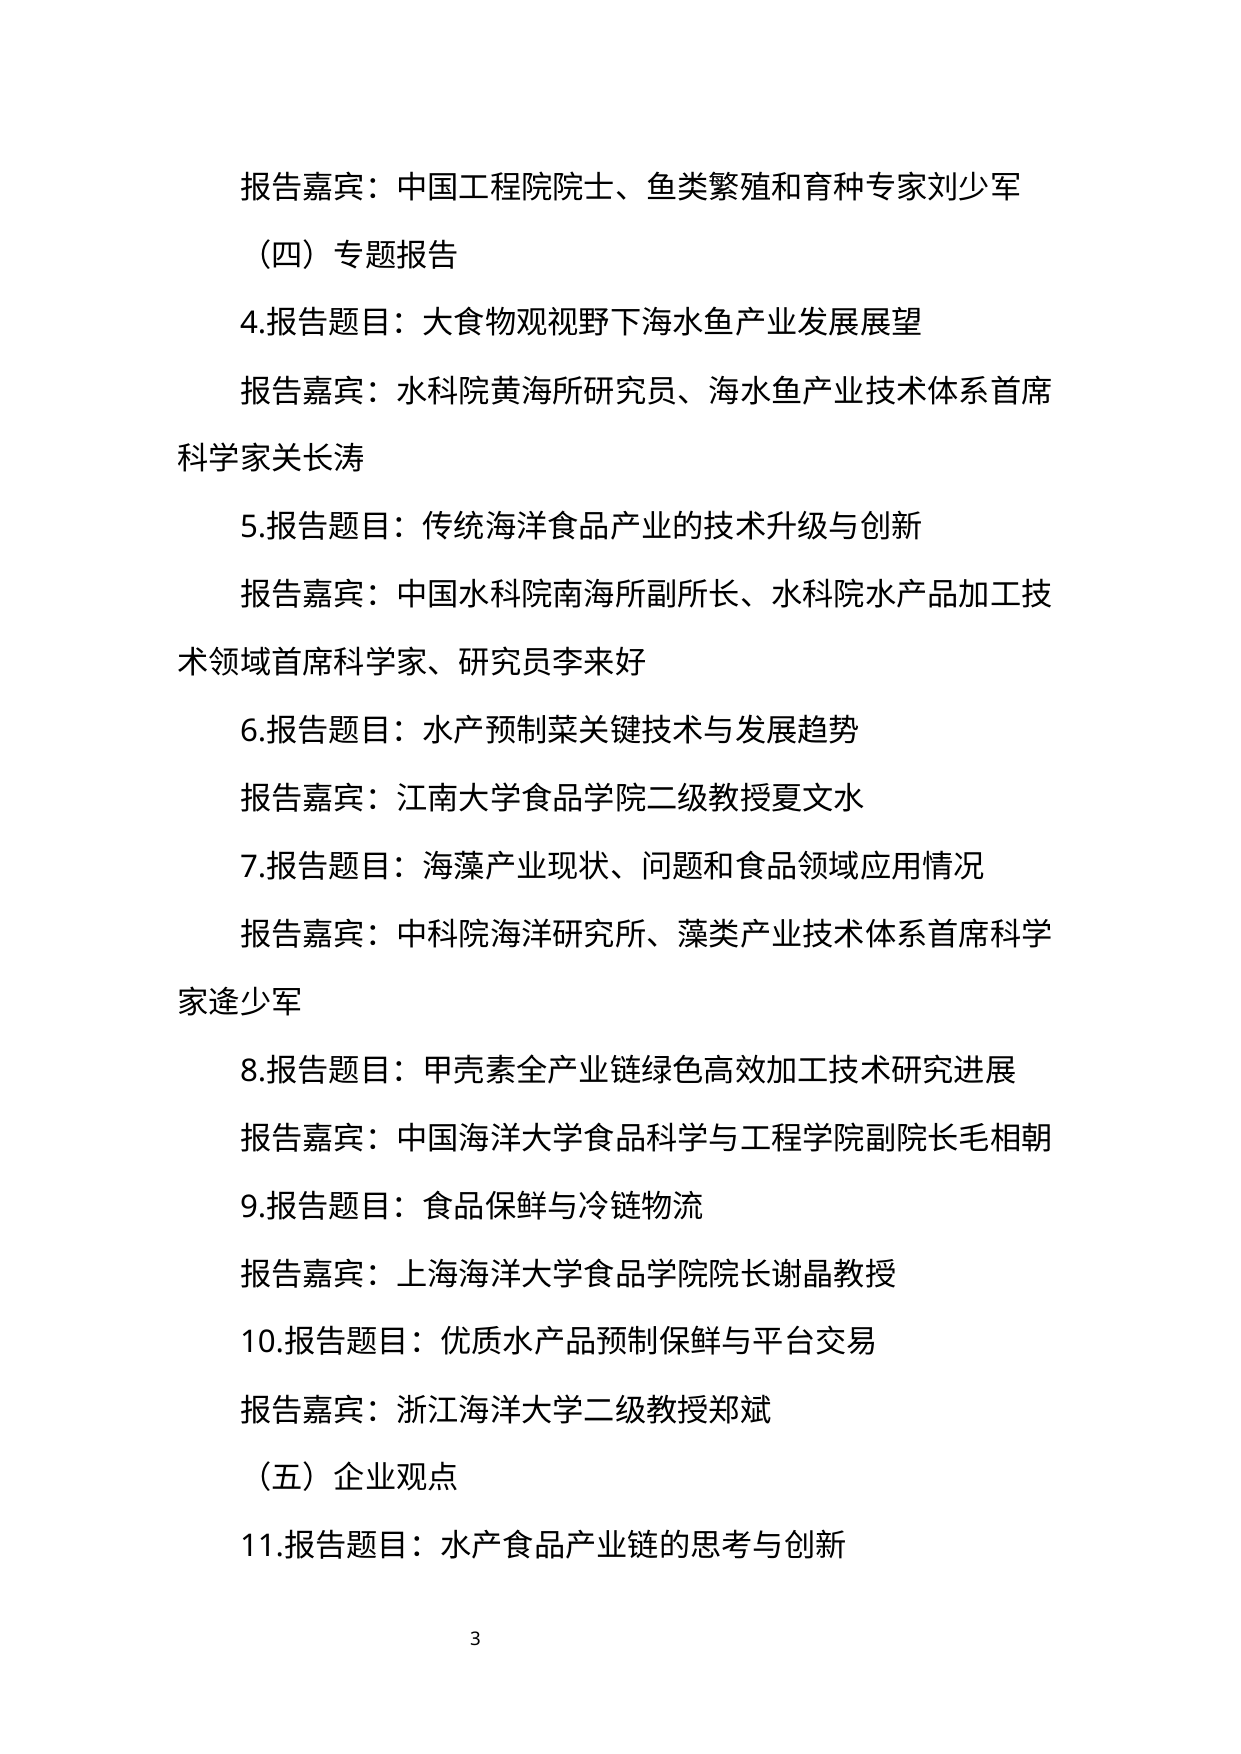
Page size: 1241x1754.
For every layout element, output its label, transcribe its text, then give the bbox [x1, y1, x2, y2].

text 报告嘉宾：上海海洋大学食品学院院长谢晶教授 [177, 1249, 1063, 1294]
text 报告嘉宾：中国工程院院士、鱼类繁殖和育种专家刘少军 [177, 162, 1063, 207]
text 5.报告题目：传统海洋食品产业的技术升级与创新 [177, 501, 1063, 547]
text 4.报告题目：大食物观视野下海水鱼产业发展展望 [177, 298, 1063, 343]
text （五）企业观点 [177, 1453, 1063, 1498]
text 报告嘉宾：浙江海洋大学二级教授郑斌 [177, 1385, 1063, 1430]
text 9.报告题目：食品保鲜与冷链物流 [177, 1181, 1063, 1226]
text 8.报告题目：甲壳素全产业链绿色高效加工技术研究进展 [177, 1045, 1063, 1090]
text 报告嘉宾：江南大学食品学院二级教授夏文水 [177, 773, 1063, 818]
text 报告嘉宾：中科院海洋研究所、藻类产业技术体系首席科学家逄少军 [177, 909, 1063, 1022]
text 报告嘉宾：水科院黄海所研究员、海水鱼产业技术体系首席科学家关长涛 [177, 366, 1063, 479]
text （四）专题报告 [177, 230, 1063, 275]
text 报告嘉宾：中国海洋大学食品科学与工程学院副院长毛相朝 [177, 1113, 1063, 1158]
text 报告嘉宾：中国水科院南海所副所长、水科院水产品加工技术领域首席科学家、研究员李来好 [177, 569, 1063, 682]
text 11.报告题目：水产食品产业链的思考与创新 [177, 1520, 1063, 1566]
text 7.报告题目：海藻产业现状、问题和食品领域应用情况 [177, 841, 1063, 886]
text 10.报告题目：优质水产品预制保鲜与平台交易 [177, 1317, 1063, 1362]
text 6.报告题目：水产预制菜关键技术与发展趋势 [177, 705, 1063, 751]
